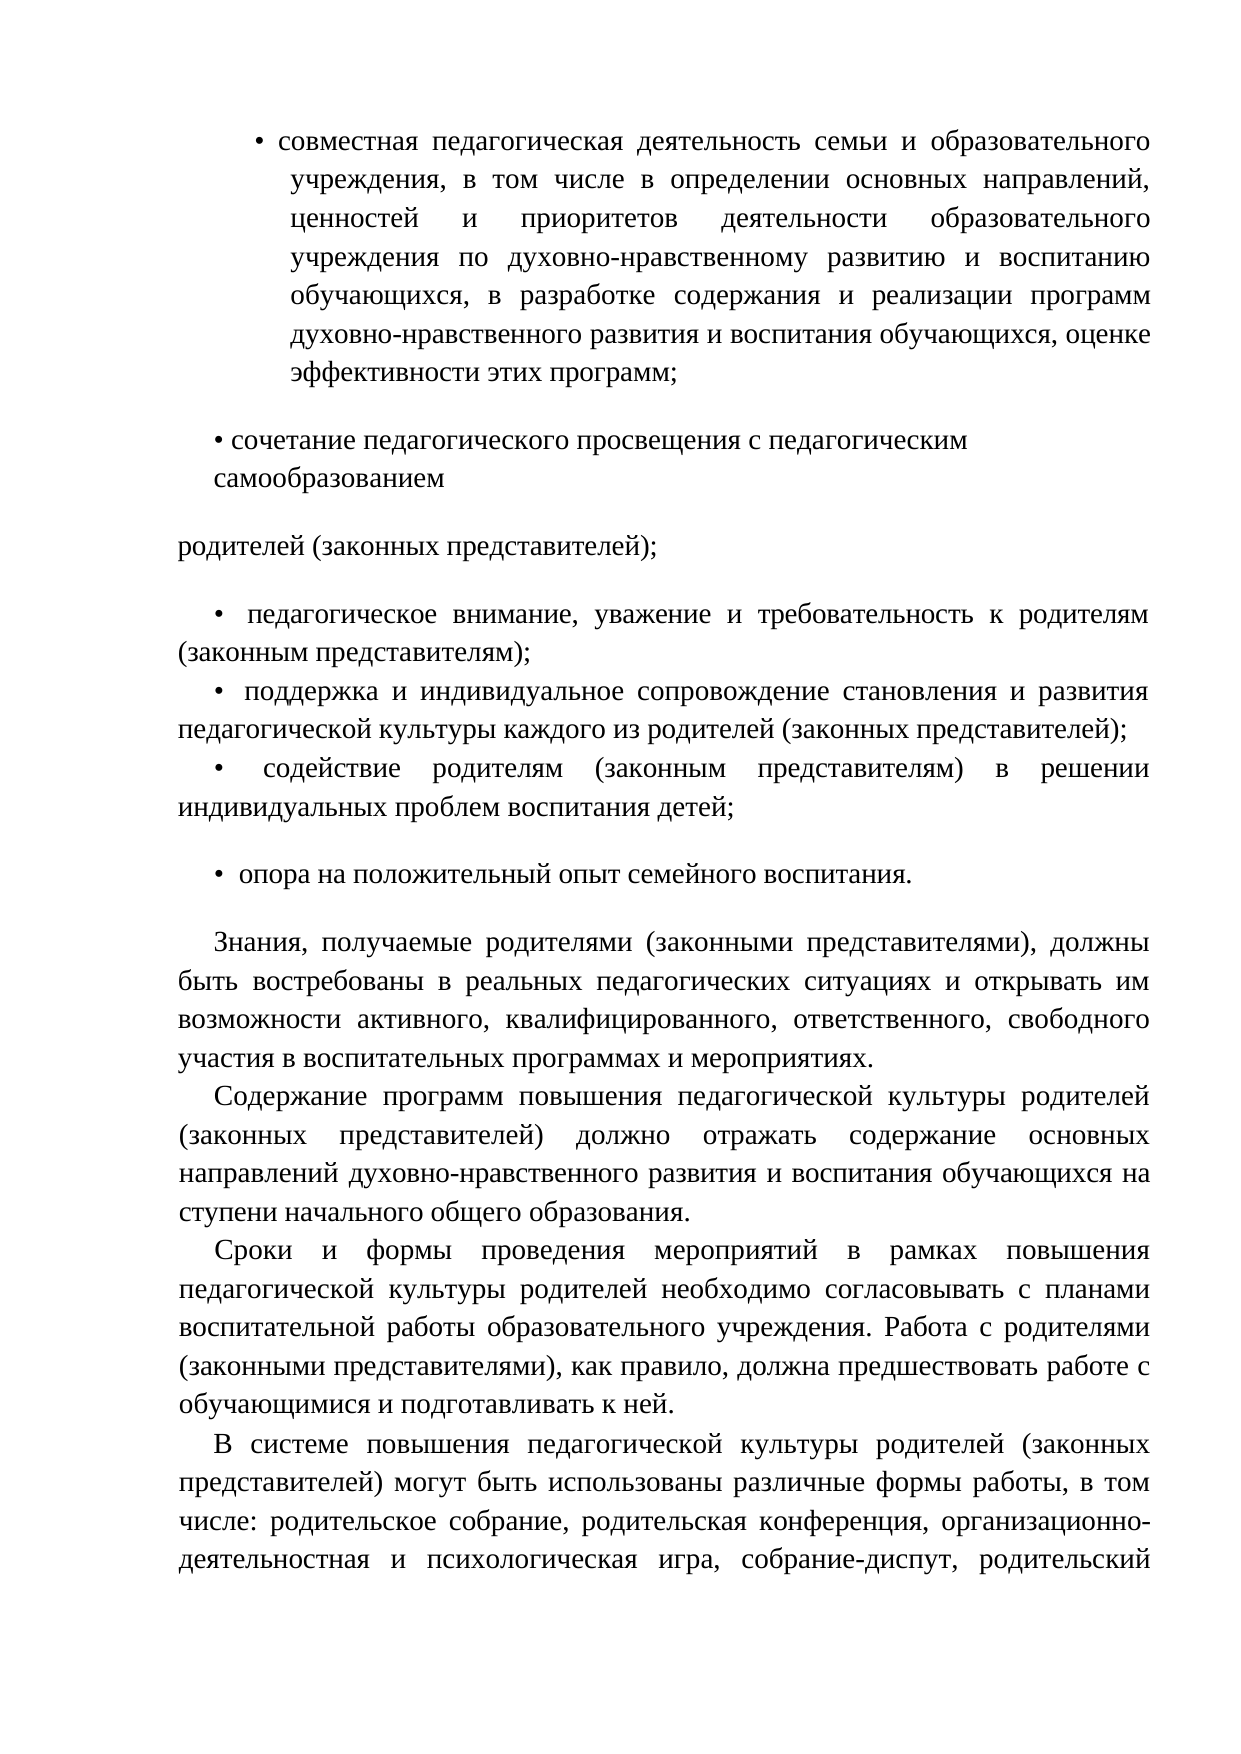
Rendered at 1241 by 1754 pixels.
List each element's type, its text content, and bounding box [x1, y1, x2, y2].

text • педагогическое внимание, уважение и требовательность к родителям (законным представителям); [178, 591, 1149, 668]
text • совместная педагогическая деятельность семьи и образовательного учреждения, в том числе в определении основных направлений, ценностей и приоритетов деятельности образовательного учреждения по духовно-нравственному развитию и воспитанию обучающихся, в разработке содержания и реализации программ духовно-нравственного развития и воспитания обучающихся, оценке эффективности этих программ; [254, 118, 1151, 388]
text родителей (законных представителей); [177, 523, 1152, 562]
text Знания, получаемые родителями (законными представителями), должны быть востребованы в реальных педагогических ситуациях и открывать им возможности активного, квалифицированного, ответственного, свободного участия в воспитательных программах и мероприятиях. [178, 919, 1150, 1073]
text • содействие родителям (законным представителям) в решении индивидуальных проблем воспитания детей; [178, 745, 1150, 822]
text Сроки и формы проведения мероприятий в рамках повышения педагогической культуры родителей необходимо согласовывать с планами воспитательной работы образовательного учреждения. Работа с родителями (законными представителями), как правило, должна предшествовать работе с обучающимися и подготавливать к ней. [179, 1227, 1151, 1420]
text Содержание программ повышения педагогической культуры родителей (законных представителей) должно отражать содержание основных направлений духовно-нравственного развития и воспитания обучающихся на ступени начального общего образования. [179, 1073, 1150, 1227]
text • опора на положительный опыт семейного воспитания. [214, 851, 1152, 890]
text • поддержка и индивидуальное сопровождение становления и развития педагогической культуры каждого из родителей (законных представителей); [178, 668, 1149, 745]
text • сочетание педагогического просвещения с педагогическим самообразованием [213, 417, 1152, 494]
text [179, 1421, 1151, 1575]
